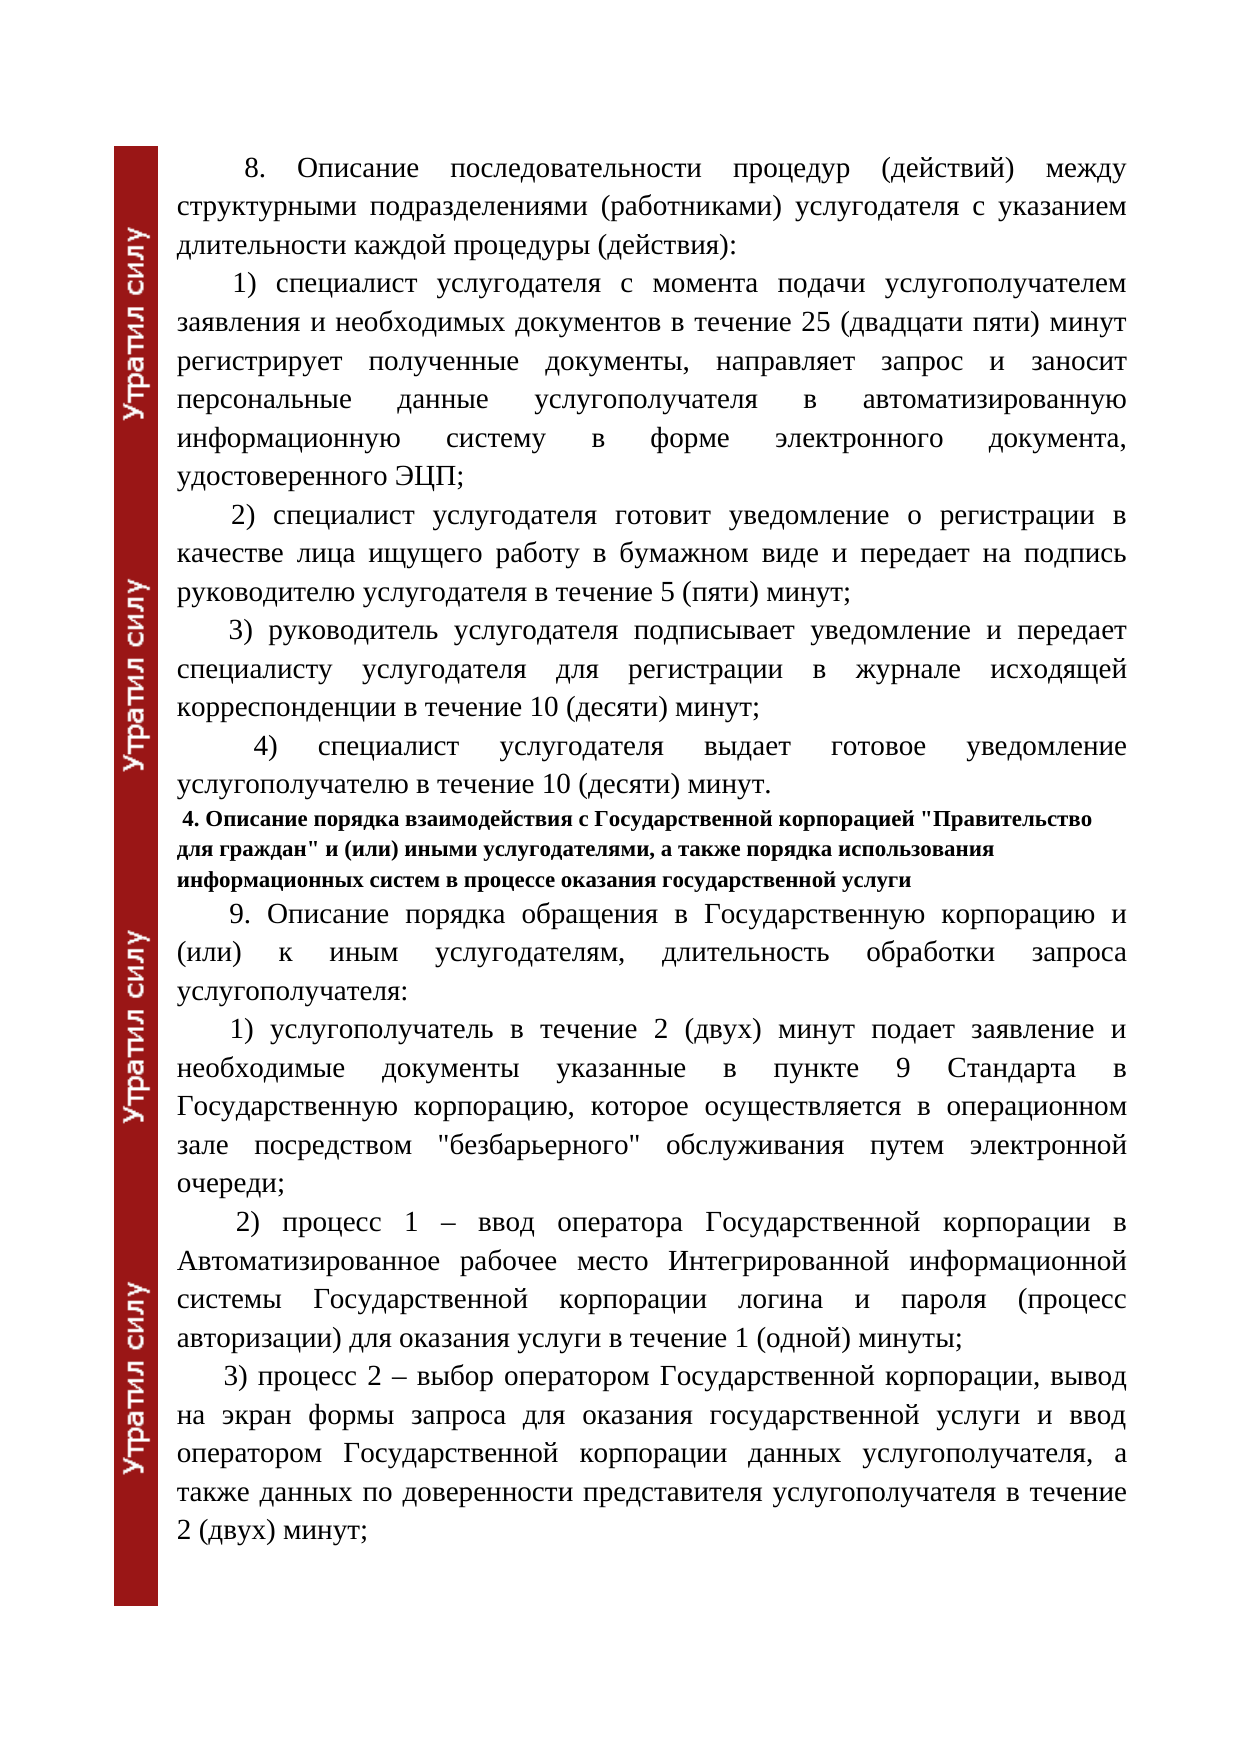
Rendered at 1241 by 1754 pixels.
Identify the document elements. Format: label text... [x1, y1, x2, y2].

text 3) руководитель услугодателя подписывает уведомление и передает специалисту услугодателя для регистрации в журнале исходящей корреспонденции в течение 10 (десяти) минут; [112, 612, 1128, 723]
picture [114, 892, 158, 896]
text 1) услугополучатель в течение 2 (двух) минут подает заявление и необходимые документы указанные в пункте 9 Стандарта в Государственную корпорацию, которое осуществляется в операционном зале посредством "безбарьерного" обслуживания путем электронной очереди; [112, 1011, 1128, 1199]
picture [114, 607, 158, 612]
picture [114, 492, 158, 497]
text 2) процесс 1 – ввод оператора Государственной корпорации в Автоматизированное рабочее место Интегрированной информационной системы Государственной корпорации логина и пароля (процесс авторизации) для оказания услуги в течение 1 (одной) минуты; [112, 1204, 1128, 1353]
picture [114, 723, 158, 728]
text 9. Описание порядка обращения в Государственную корпорацию и (или) к иным услугодателям, длительность обработки запроса услугополучателя: [112, 896, 1128, 1006]
picture [114, 800, 158, 805]
picture [114, 146, 158, 150]
text 4. Описание порядка взаимодействия с Государственной корпорацией "Правительство для граждан" и (или) иными услугодателями, а также порядка использования информационных систем в процессе оказания государственной услуги [112, 805, 1128, 892]
text 2) специалист услугодателя готовит уведомление о регистрации в качестве лица ищущего работу в бумажном виде и передает на подпись руководителю услугодателя в течение 5 (пяти) минут; [112, 497, 1128, 607]
picture [114, 1546, 158, 1606]
picture [114, 1353, 158, 1358]
text 8. Описание последовательности процедур (действий) между структурными подразделениями (работниками) услугодателя с указанием длительности каждой процедуры (действия): [112, 150, 1128, 261]
picture [114, 1199, 158, 1204]
picture [114, 1006, 158, 1011]
text 1) специалист услугодателя с момента подачи услугополучателем заявления и необходимых документов в течение 25 (двадцати пяти) минут регистрирует полученные документы, направляет запрос и заносит персональные данные услугополучателя в автоматизированную информационную систему в форме электронного документа, удостоверенного ЭЦП; [112, 266, 1128, 492]
picture [114, 261, 158, 266]
text 4) специалист услугодателя выдает готовое уведомление услугополучателю в течение 10 (десяти) минут. [112, 728, 1128, 800]
text 3) процесс 2 – выбор оператором Государственной корпорации, вывод на экран формы запроса для оказания государственной услуги и ввод оператором Государственной корпорации данных услугополучателя, а также данных по доверенности представителя услугополучателя в течение 2 (двух) минут; [112, 1358, 1128, 1546]
